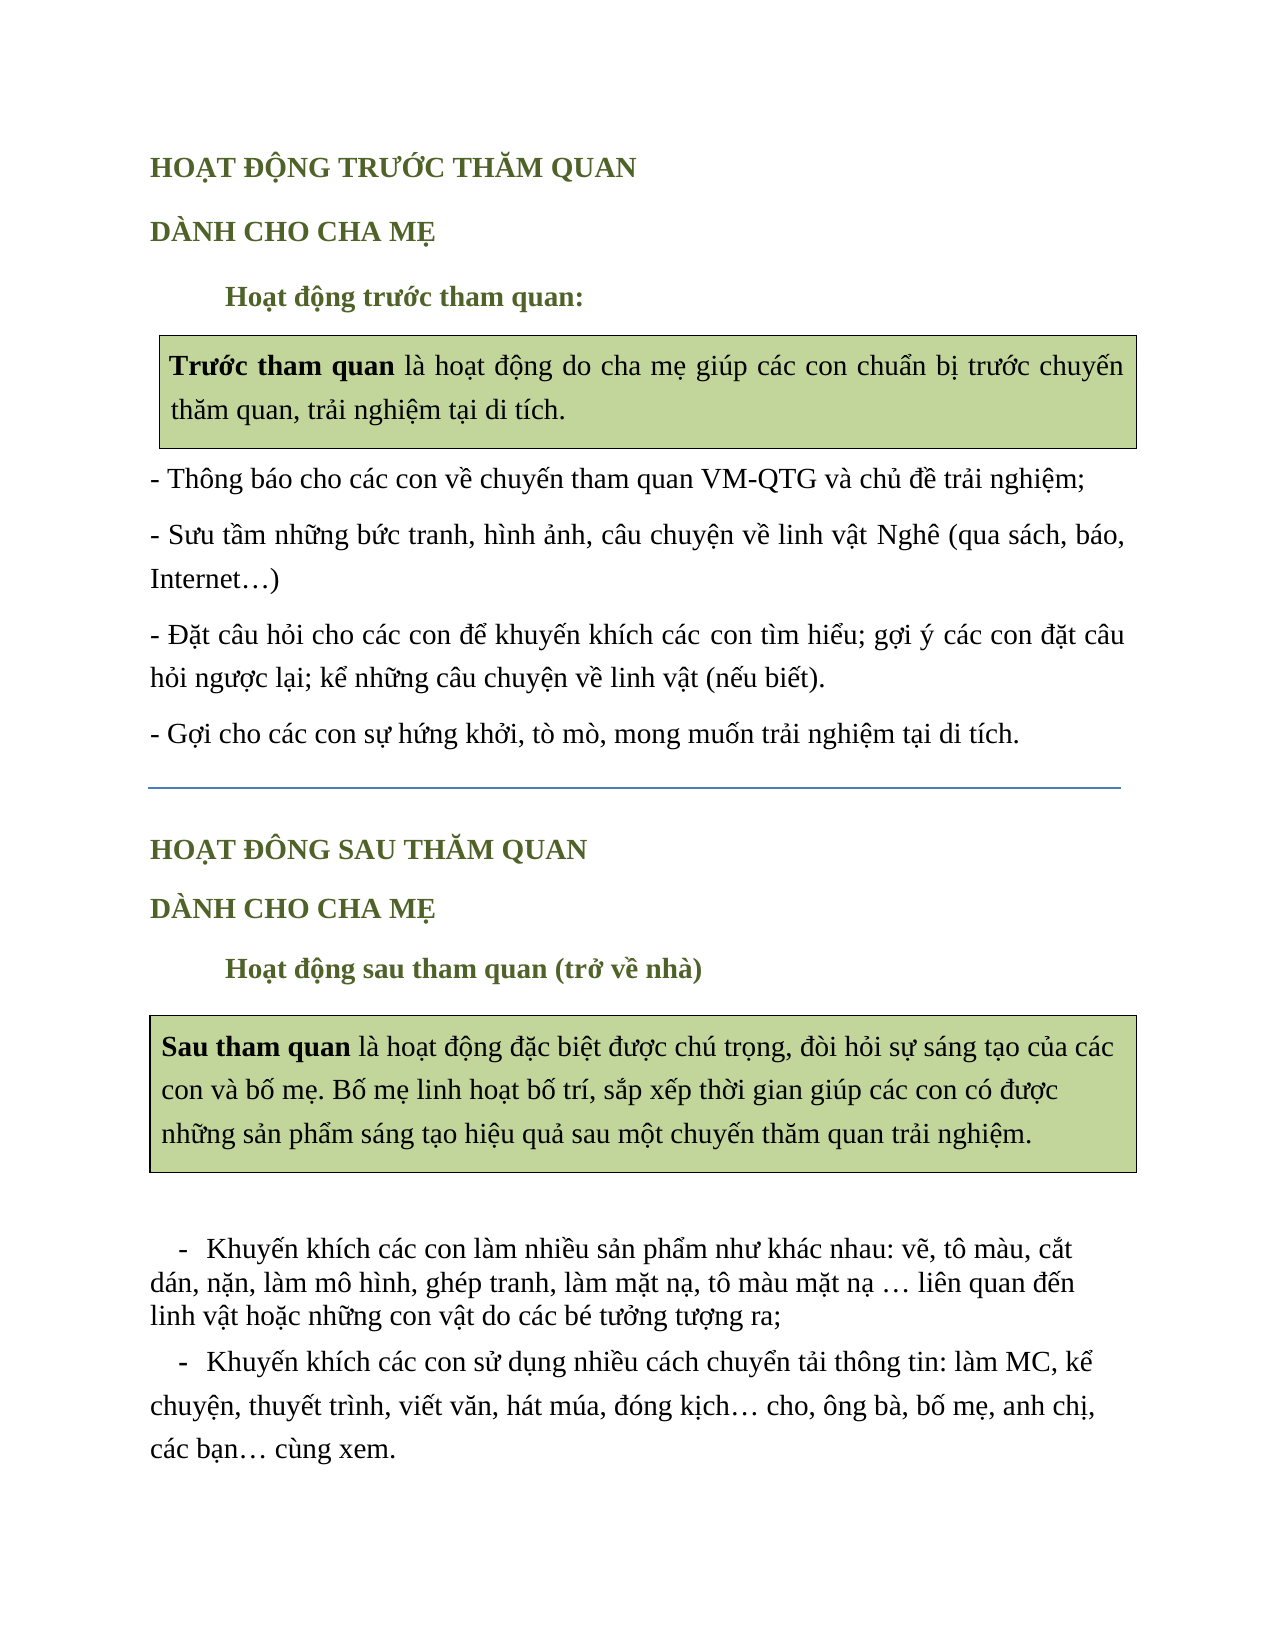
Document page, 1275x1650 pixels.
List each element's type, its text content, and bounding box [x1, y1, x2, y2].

text DÀNH CHO CHA MẸ [150, 891, 1125, 925]
table_header Trước tham quan là hoạt động do cha mẹ giúp các con chuẩn bị trước chuyến thăm quan, trải nghiệm tại di tích. [160, 336, 1136, 448]
list - Thông báo cho các con về chuyến tham quan VM-QTG và chủ đề trải nghiệm; [150, 461, 1125, 495]
text HOẠT ĐỘNG TRƯỚC THĂM QUAN [150, 150, 1125, 183]
list Hoạt động trước tham quan: [225, 279, 1125, 312]
list - Gợi cho các con sự hứng khởi, tò mò, mong muốn trải nghiệm tại di tích. [150, 717, 1125, 750]
table_header Sau tham quan là hoạt động đặc biệt được chú trọng, đòi hỏi sự sáng tạo của các con và bố mẹ. Bố mẹ linh hoạt bố trí, sắp xếp thời gian giúp các con có được những sản phẩm sáng tạo hiệu quả sau một chuyến thăm quan trải nghiệm. [151, 1016, 1136, 1172]
text DÀNH CHO CHA MẸ [150, 214, 1125, 248]
text HOẠT ĐÔNG SAU THĂM QUAN [150, 832, 1125, 866]
list - Đặt câu hỏi cho các con để khuyến khích các con tìm hiểu; gợi ý các con đặt câu hỏi ngược lại; kể những câu chuyện về linh vật (nếu biết). [150, 617, 1125, 694]
list Khuyến khích các con làm nhiều sản phẩm như khác nhau: vẽ, tô màu, cắt dán, nặn, làm mô hình, ghép tranh, làm mặt nạ, tô màu mặt nạ … liên quan đến linh vật hoặc những con vật do các bé tưởng tượng ra; [150, 1231, 1125, 1332]
list Khuyến khích các con sử dụng nhiều cách chuyển tải thông tin: làm MC, kể chuyện, thuyết trình, viết văn, hát múa, đóng kịch… cho, ông bà, bố mẹ, anh chị, các bạn… cùng xem. [150, 1344, 1125, 1465]
list - Sưu tầm những bức tranh, hình ảnh, câu chuyện về linh vật Nghê (qua sách, báo, Internet…) [150, 517, 1125, 594]
text Hoạt động sau tham quan (trở về nhà) [150, 951, 1125, 984]
